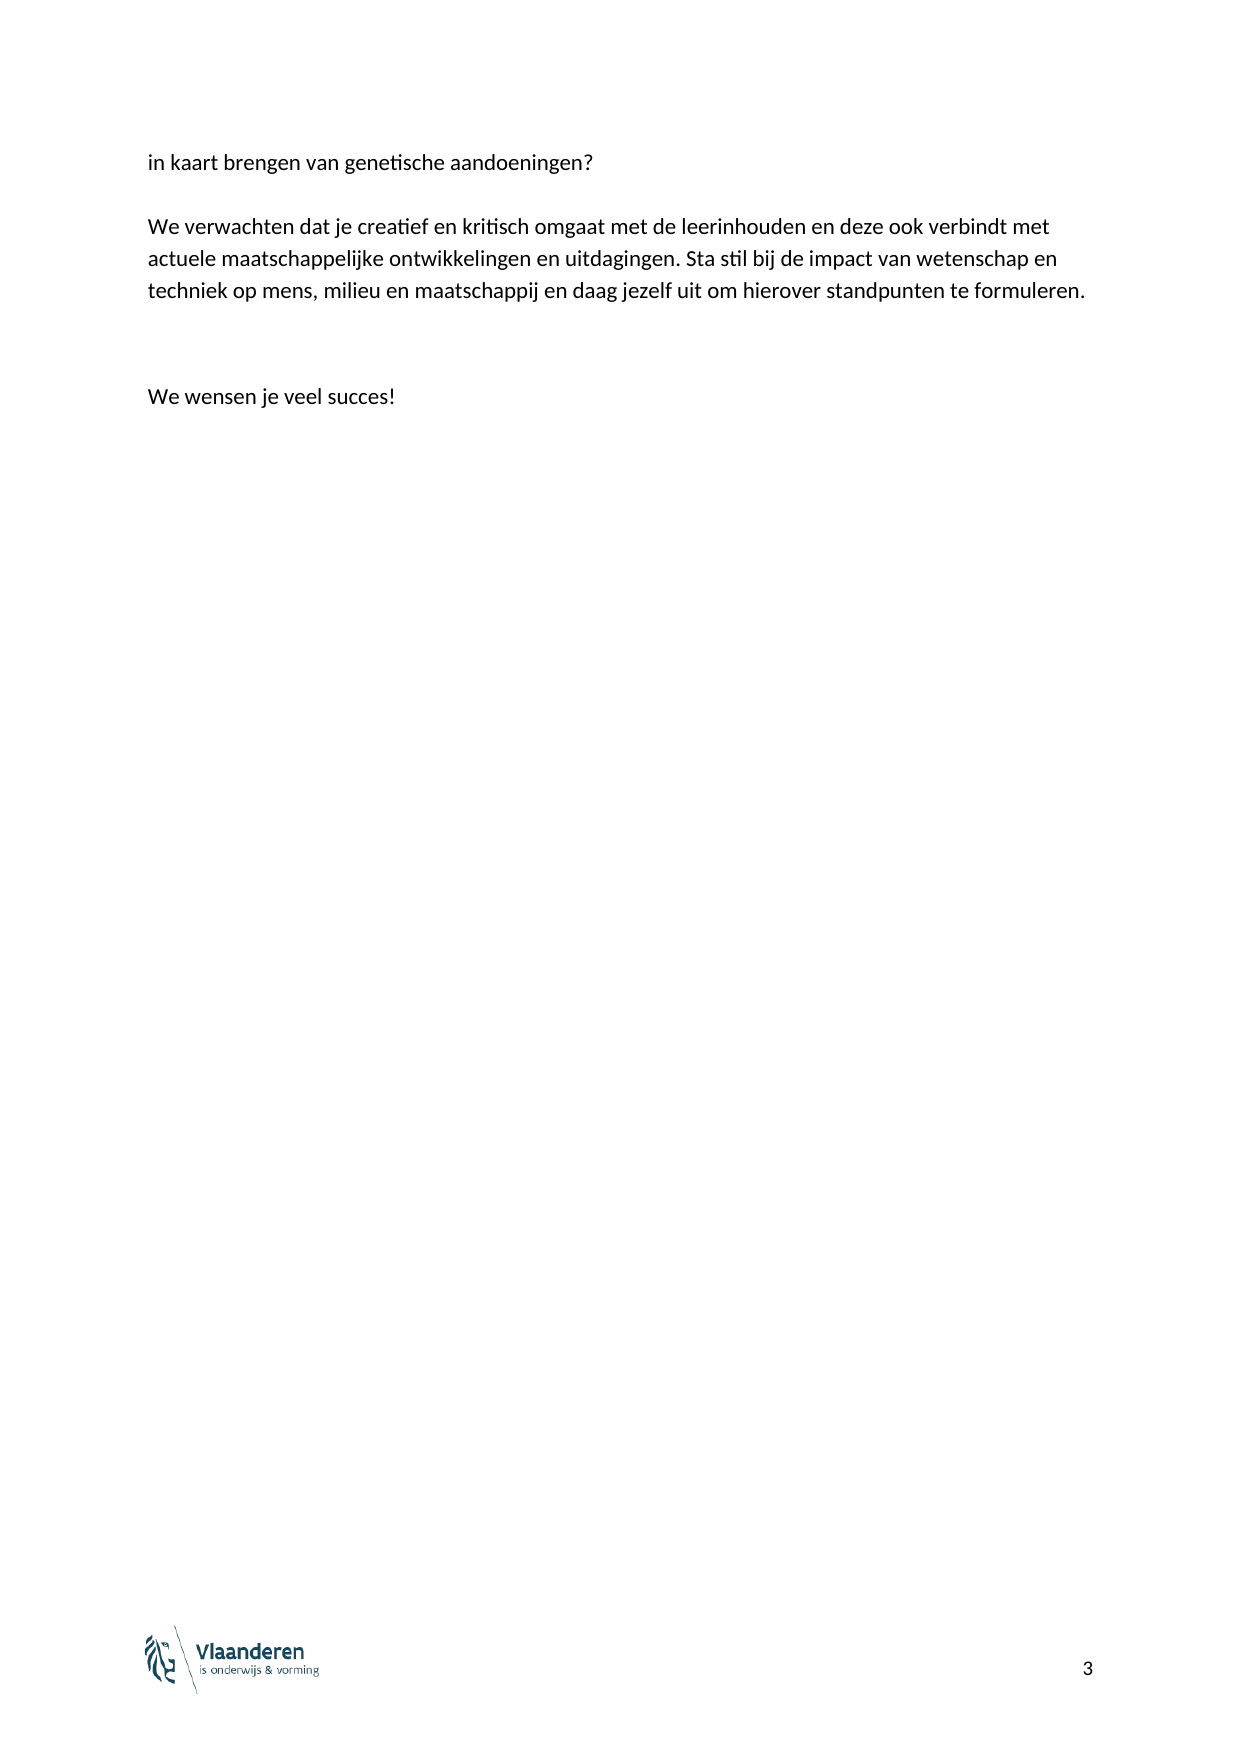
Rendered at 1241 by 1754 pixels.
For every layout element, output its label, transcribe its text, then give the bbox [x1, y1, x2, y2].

picture [144, 1626, 327, 1694]
text We wensen je veel succes! [148, 382, 1093, 410]
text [148, 148, 1093, 304]
